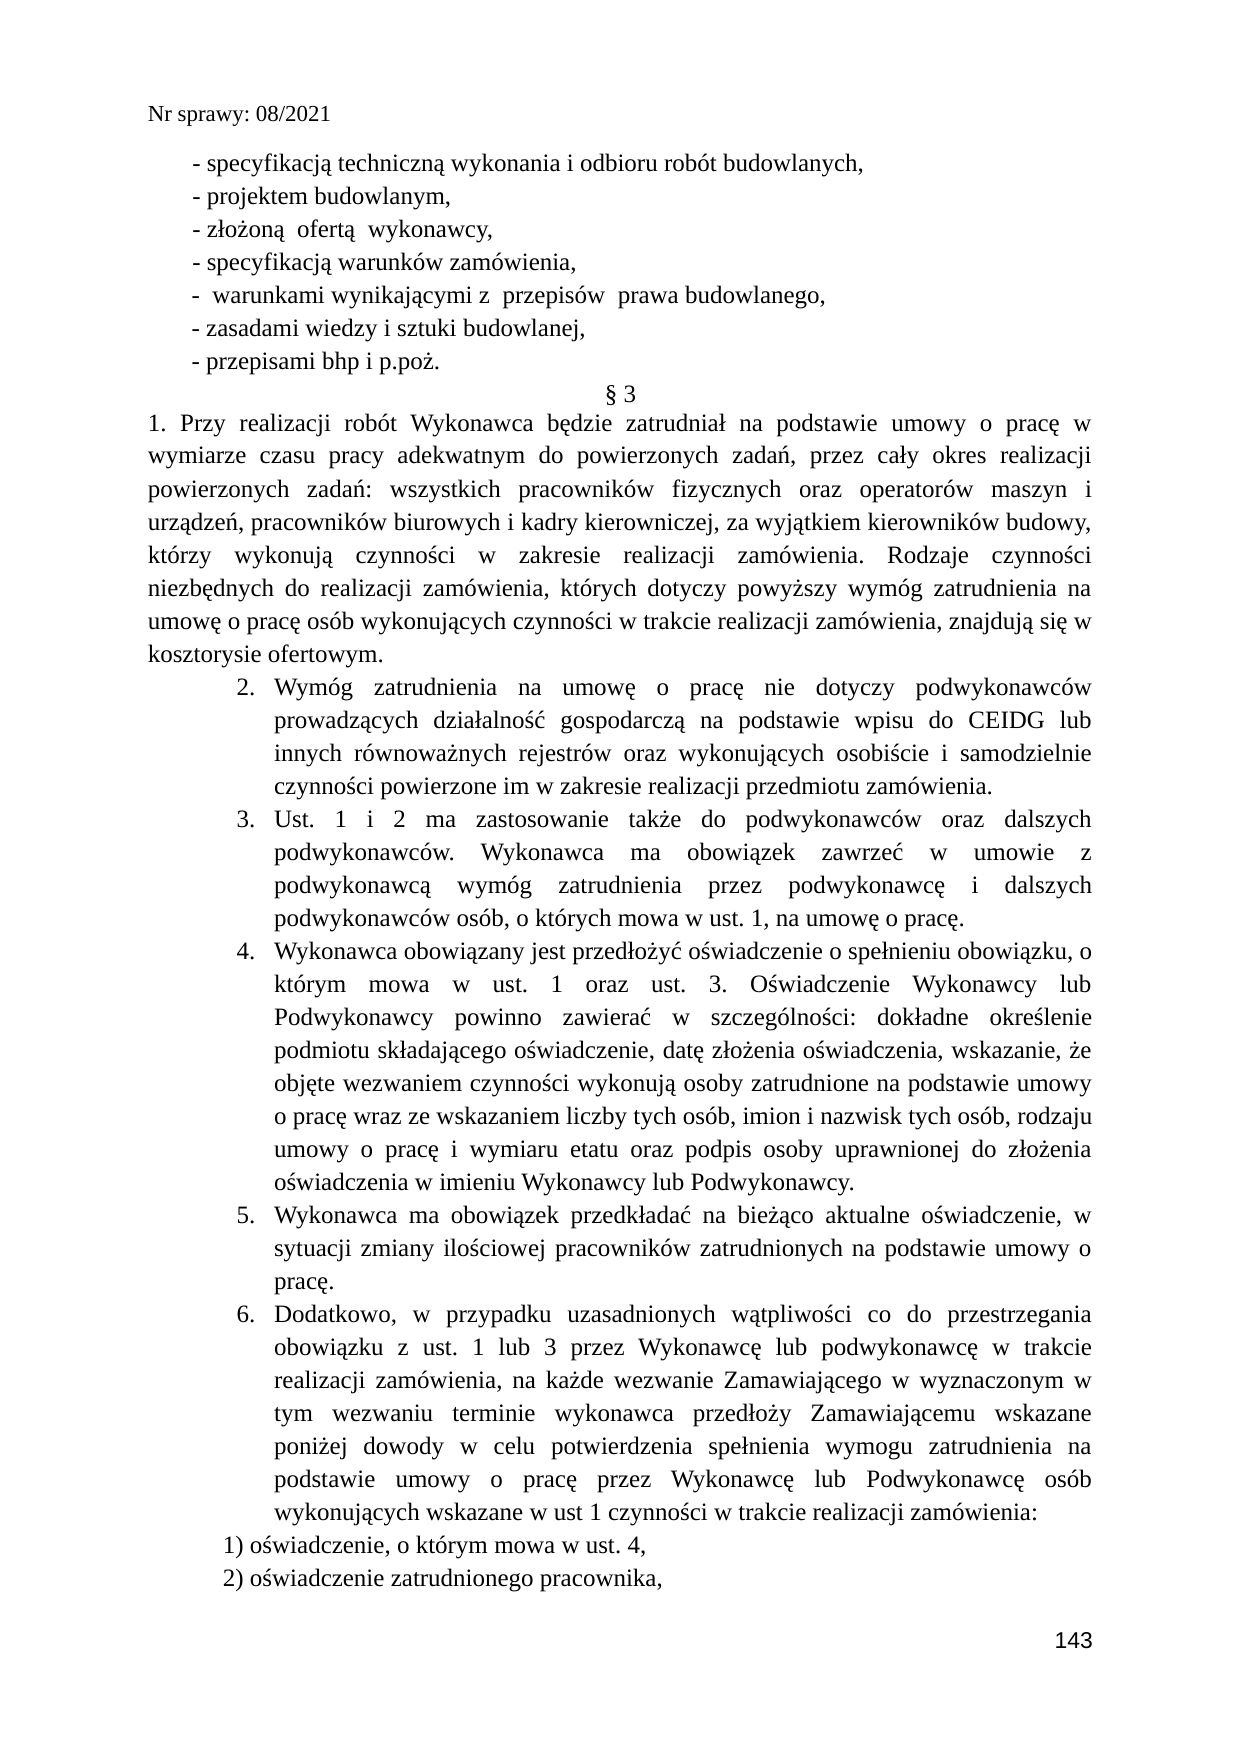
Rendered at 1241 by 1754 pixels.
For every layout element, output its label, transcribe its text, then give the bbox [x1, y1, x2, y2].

text § 3 [148, 379, 1092, 408]
list Wykonawca ma obowiązek przedkładać na bieżąco aktualne oświadczenie, w sytuacji zmiany ilościowej pracowników zatrudnionych na podstawie umowy o pracę. [236, 1200, 1092, 1295]
text - specyfikacją techniczną wykonania i odbioru robót budowlanych, [192, 148, 1092, 176]
list Dodatkowo, w przypadku uzasadnionych wątpliwości co do przestrzegania obowiązku z ust. 1 lub 3 przez Wykonawcę lub podwykonawcę w trakcie realizacji zamówienia, na każde wezwanie Zamawiającego w wyznaczonym w tym wezwaniu terminie wykonawca przedłoży Zamawiającemu wskazane poniżej dowody w celu potwierdzenia spełnienia wymogu zatrudnienia na podstawie umowy o pracę przez Wykonawcę lub Podwykonawcę osób wykonujących wskazane w ust 1 czynności w trakcie realizacji zamówienia: [236, 1299, 1092, 1526]
list Wymóg zatrudnienia na umowę o pracę nie dotyczy podwykonawców prowadzących działalność gospodarczą na podstawie wpisu do CEIDG lub innych równoważnych rejestrów oraz wykonujących osobiście i samodzielnie czynności powierzone im w zakresie realizacji przedmiotu zamówienia. [236, 672, 1092, 799]
text - projektem budowlanym, [192, 181, 1092, 209]
text - warunkami wynikającymi z przepisów prawa budowlanego, [148, 280, 1092, 308]
text - przepisami bhp i p.poż. [148, 346, 1092, 374]
list Ust. 1 i 2 ma zastosowanie także do podwykonawców oraz dalszych podwykonawców. Wykonawca ma obowiązek zawrzeć w umowie z podwykonawcą wymóg zatrudnienia przez podwykonawcę i dalszych podwykonawców osób, o których mowa w ust. 1, na umowę o pracę. [236, 804, 1092, 932]
text - zasadami wiedzy i sztuki budowlanej, [148, 313, 1092, 342]
text - specyfikacją warunków zamówienia, [192, 247, 1092, 276]
text - złożoną ofertą wykonawcy, [192, 214, 1092, 242]
text 1. Przy realizacji robót Wykonawca będzie zatrudniał na podstawie umowy o pracę w wymiarze czasu pracy adekwatnym do powierzonych zadań, przez cały okres realizacji powierzonych zadań: wszystkich pracowników fizycznych oraz operatorów maszyn i urządzeń, pracowników biurowych i kadry kierowniczej, za wyjątkiem kierowników budowy, którzy wykonują czynności w zakresie realizacji zamówienia. Rodzaje czynności niezbędnych do realizacji zamówienia, których dotyczy powyższy wymóg zatrudnienia na umowę o pracę osób wykonujących czynności w trakcie realizacji zamówienia, znajdują się w kosztorysie ofertowym. [148, 408, 1092, 667]
text 1) oświadczenie, o którym mowa w ust. 4, [223, 1530, 1092, 1559]
text 2) oświadczenie zatrudnionego pracownika, [223, 1563, 1092, 1592]
list Wykonawca obowiązany jest przedłożyć oświadczenie o spełnieniu obowiązku, o którym mowa w ust. 1 oraz ust. 3. Oświadczenie Wykonawcy lub Podwykonawcy powinno zawierać w szczególności: dokładne określenie podmiotu składającego oświadczenie, datę złożenia oświadczenia, wskazanie, że objęte wezwaniem czynności wykonują osoby zatrudnione na podstawie umowy o pracę wraz ze wskazaniem liczby tych osób, imion i nazwisk tych osób, rodzaju umowy o pracę i wymiaru etatu oraz podpis osoby uprawnionej do złożenia oświadczenia w imieniu Wykonawcy lub Podwykonawcy. [236, 936, 1092, 1196]
